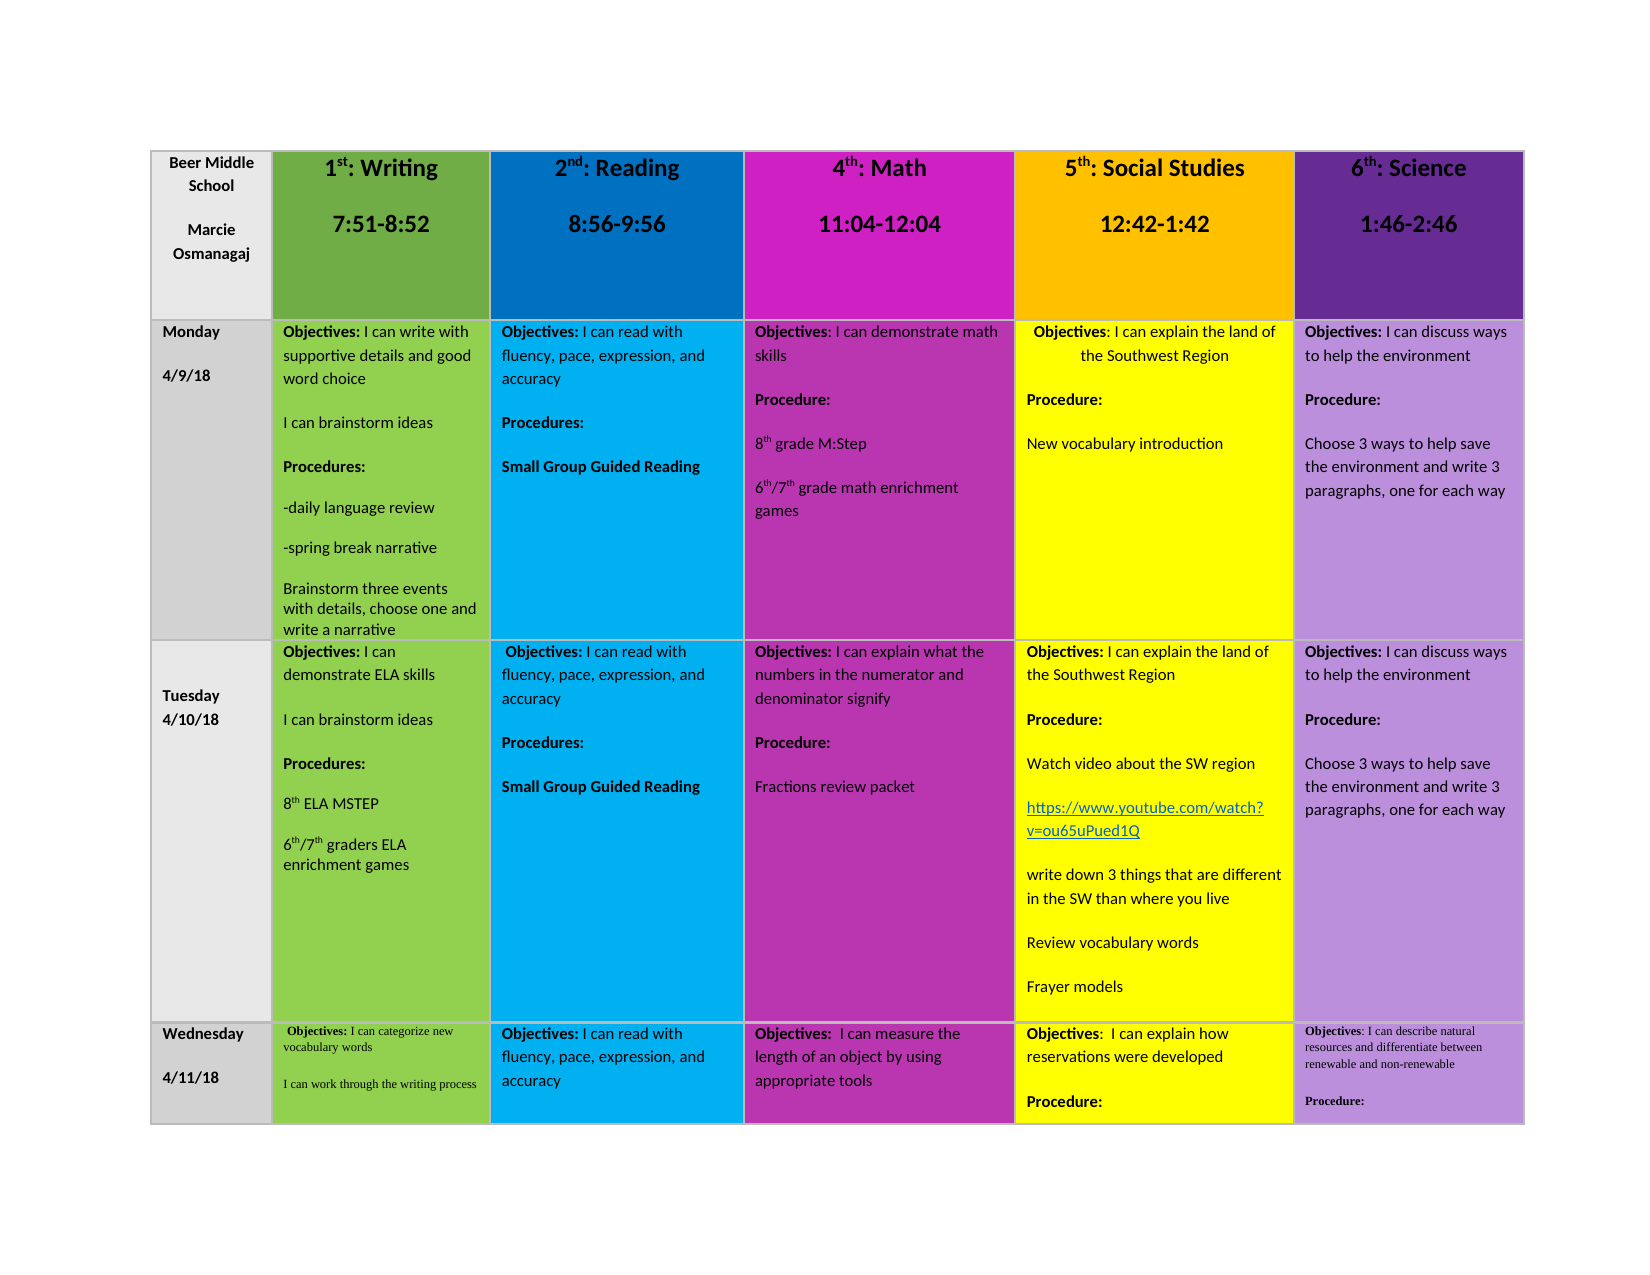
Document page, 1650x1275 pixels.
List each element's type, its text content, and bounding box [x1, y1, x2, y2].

table_cell Objectives: I can demonstrate ELA skills I can brainstorm ideas Procedures: 8th ELA MSTEP 6th/7th graders ELA enrichment games [273, 641, 489, 1021]
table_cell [1016, 1024, 1293, 1123]
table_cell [1295, 1024, 1523, 1123]
table_header Beer Middle School Marcie Osmanagaj [152, 152, 271, 319]
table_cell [745, 1024, 1014, 1123]
table_cell Objectives: I can demonstrate math skills Procedure: 8th grade M:Step 6th/7th grade math enrichment games [745, 321, 1014, 639]
table_cell Objectives: I can read with fluency, pace, expression, and accuracy Procedures: Small Group Guided Reading [491, 321, 743, 639]
table_cell Objectives: I can write with supportive details and good word choice I can brainstorm ideas Procedures: -daily language review -spring break narrative Brainstorm three events with details, choose one and write a narrative [273, 321, 489, 639]
table_cell Wednesday 4/11/18 [152, 1024, 271, 1123]
table_header 4th: Math 11:04-12:04 [745, 152, 1014, 319]
table_cell Objectives: I can explain the land of the Southwest Region Procedure: New vocabulary introduction [1016, 321, 1293, 639]
table_header 6th: Science 1:46-2:46 [1295, 152, 1523, 319]
table_cell Tuesday 4/10/18 [152, 641, 271, 1021]
table_cell Objectives: I can read with fluency, pace, expression, and accuracy Procedures: Small Group Guided Reading [491, 641, 743, 1021]
table_cell Monday 4/9/18 [152, 321, 271, 639]
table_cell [491, 1024, 743, 1123]
table_cell Objectives: I can discuss ways to help the environment Procedure: Choose 3 ways to help save the environment and write 3 paragraphs, one for each way [1295, 641, 1523, 1021]
table_header 1st: Writing 7:51-8:52 [273, 152, 489, 319]
table_cell Objectives: I can explain the land of the Southwest Region Procedure: Watch video about the SW region https://www.youtube.com/watch?v=ou65uPued1Q write down 3 things that are different in the SW than where you live Review vocabulary words Frayer models [1016, 641, 1293, 1021]
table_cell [273, 1024, 489, 1123]
table_header 5th: Social Studies 12:42-1:42 [1016, 152, 1293, 319]
table_header 2nd: Reading 8:56-9:56 [491, 152, 743, 319]
table_cell Objectives: I can explain what the numbers in the numerator and denominator signify Procedure: Fractions review packet [745, 641, 1014, 1021]
table_cell Objectives: I can discuss ways to help the environment Procedure: Choose 3 ways to help save the environment and write 3 paragraphs, one for each way [1295, 321, 1523, 639]
